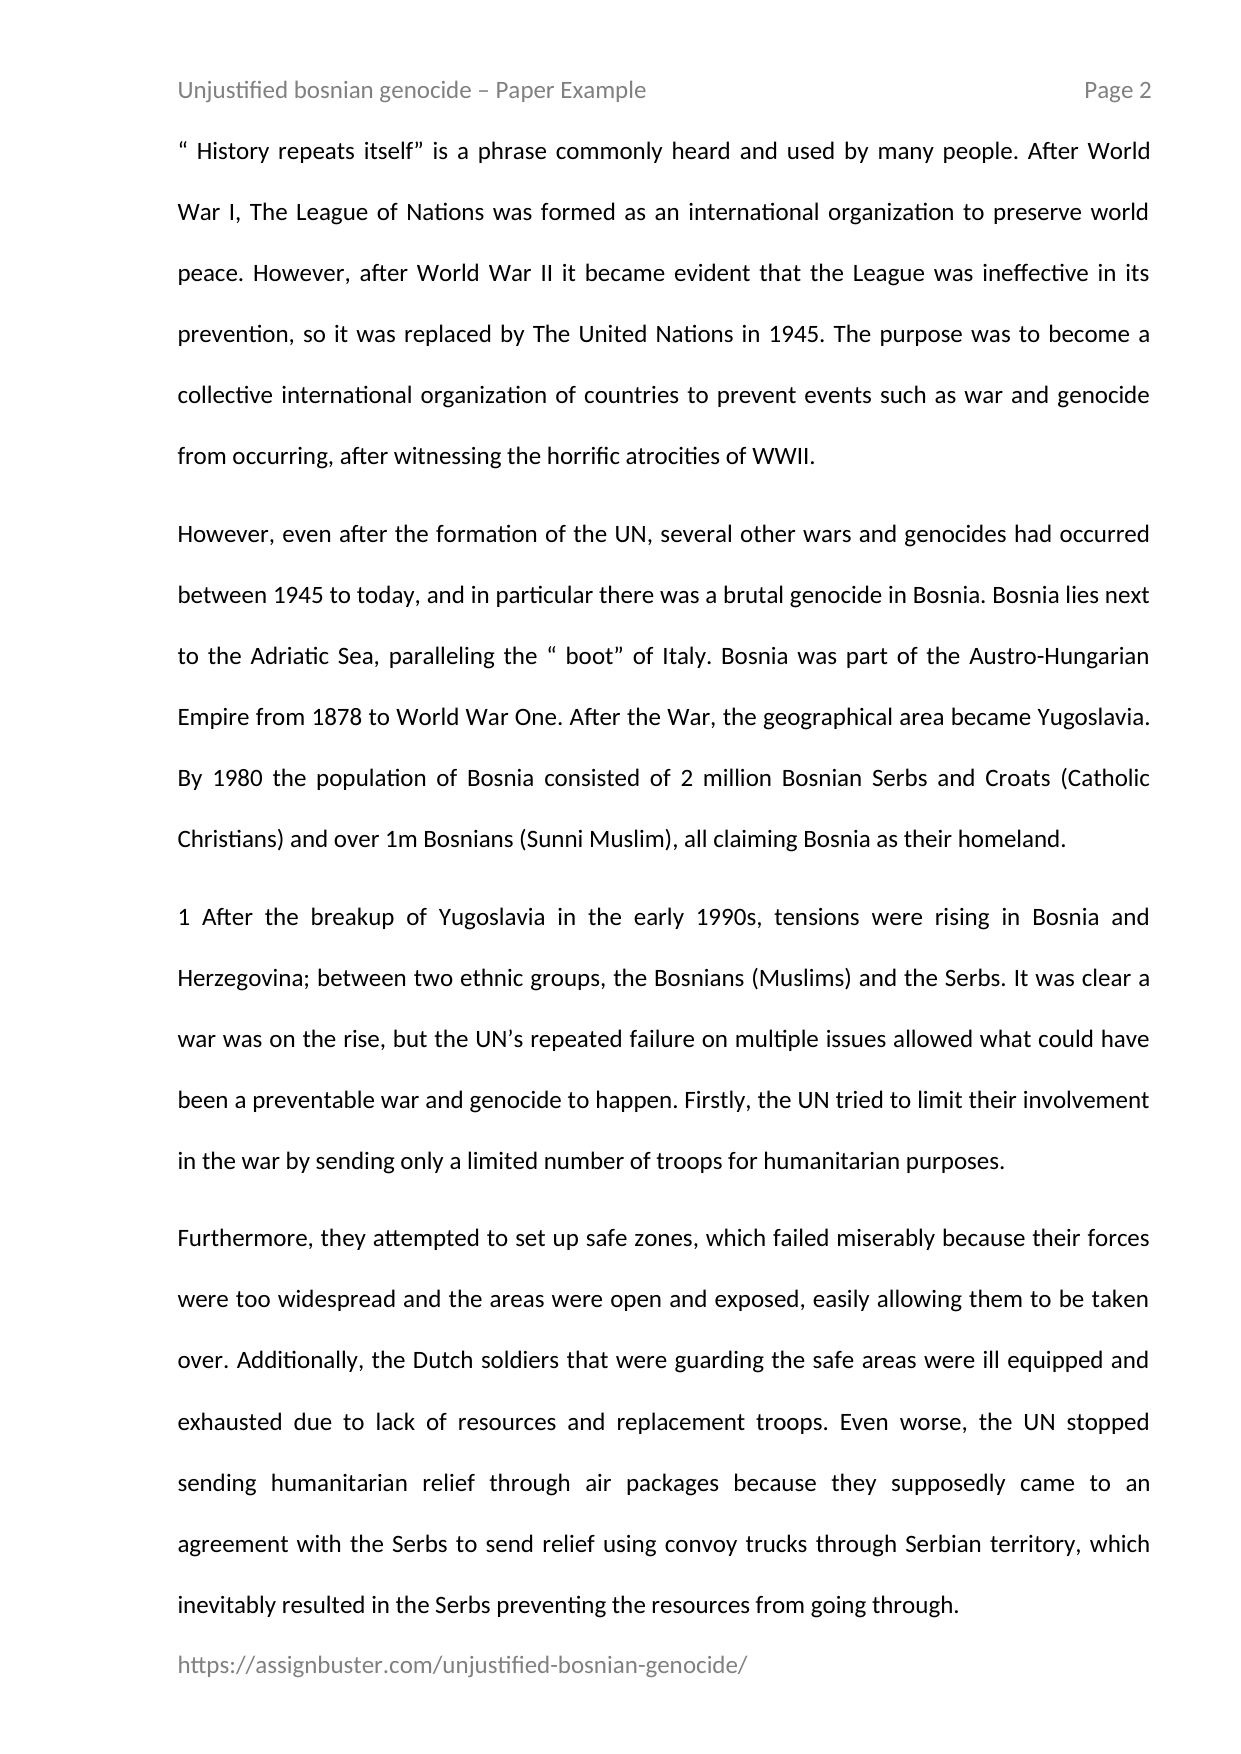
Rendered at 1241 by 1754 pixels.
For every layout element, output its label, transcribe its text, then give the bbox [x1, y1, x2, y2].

text However, even after the formation of the UN, several other wars and genocides had occurred between 1945 to today, and in particular there was a brutal genocide in Bosnia. Bosnia lies next to the Adriatic Sea, paralleling the “ boot” of Italy. Bosnia was part of the Austro-Hungarian Empire from 1878 to World War One. After the War, the geographical area became Yugoslavia. By 1980 the population of Bosnia consisted of 2 million Bosnian Serbs and Croats (Catholic Christians) and over 1m Bosnians (Sunni Muslim), all claiming Bosnia as their homeland. [177, 518, 1152, 853]
text “ History repeats itself” is a phrase commonly heard and used by many people. After World War I, The League of Nations was formed as an international organization to preserve world peace. However, after World War II it became evident that the League was ineffective in its prevention, so it was replaced by The United Nations in 1945. The purpose was to become a collective international organization of countries to prevent events such as war and genocide from occurring, after witnessing the horrific atrocities of WWII. [177, 135, 1152, 471]
text 1 After the breakup of Yugoslavia in the early 1990s, tensions were rising in Bosnia and Herzegovina; between two ethnic groups, the Bosnians (Muslims) and the Serbs. It was clear a war was on the rise, but the UN’s repeated failure on multiple issues allowed what could have been a preventable war and genocide to happen. Firstly, the UN tried to limit their involvement in the war by sending only a limited number of troops for humanitarian purposes. [177, 901, 1152, 1175]
text Furthermore, they attempted to set up safe zones, which failed miserably because their forces were too widespread and the areas were open and exposed, easily allowing them to be taken over. Additionally, the Dutch soldiers that were guarding the safe areas were ill equipped and exhausted due to lack of resources and replacement troops. Even worse, the UN stopped sending humanitarian relief through air packages because they supposedly came to an agreement with the Serbs to send relief using convoy trucks through Serbian territory, which inevitably resulted in the Serbs preventing the resources from going through. [177, 1222, 1152, 1619]
